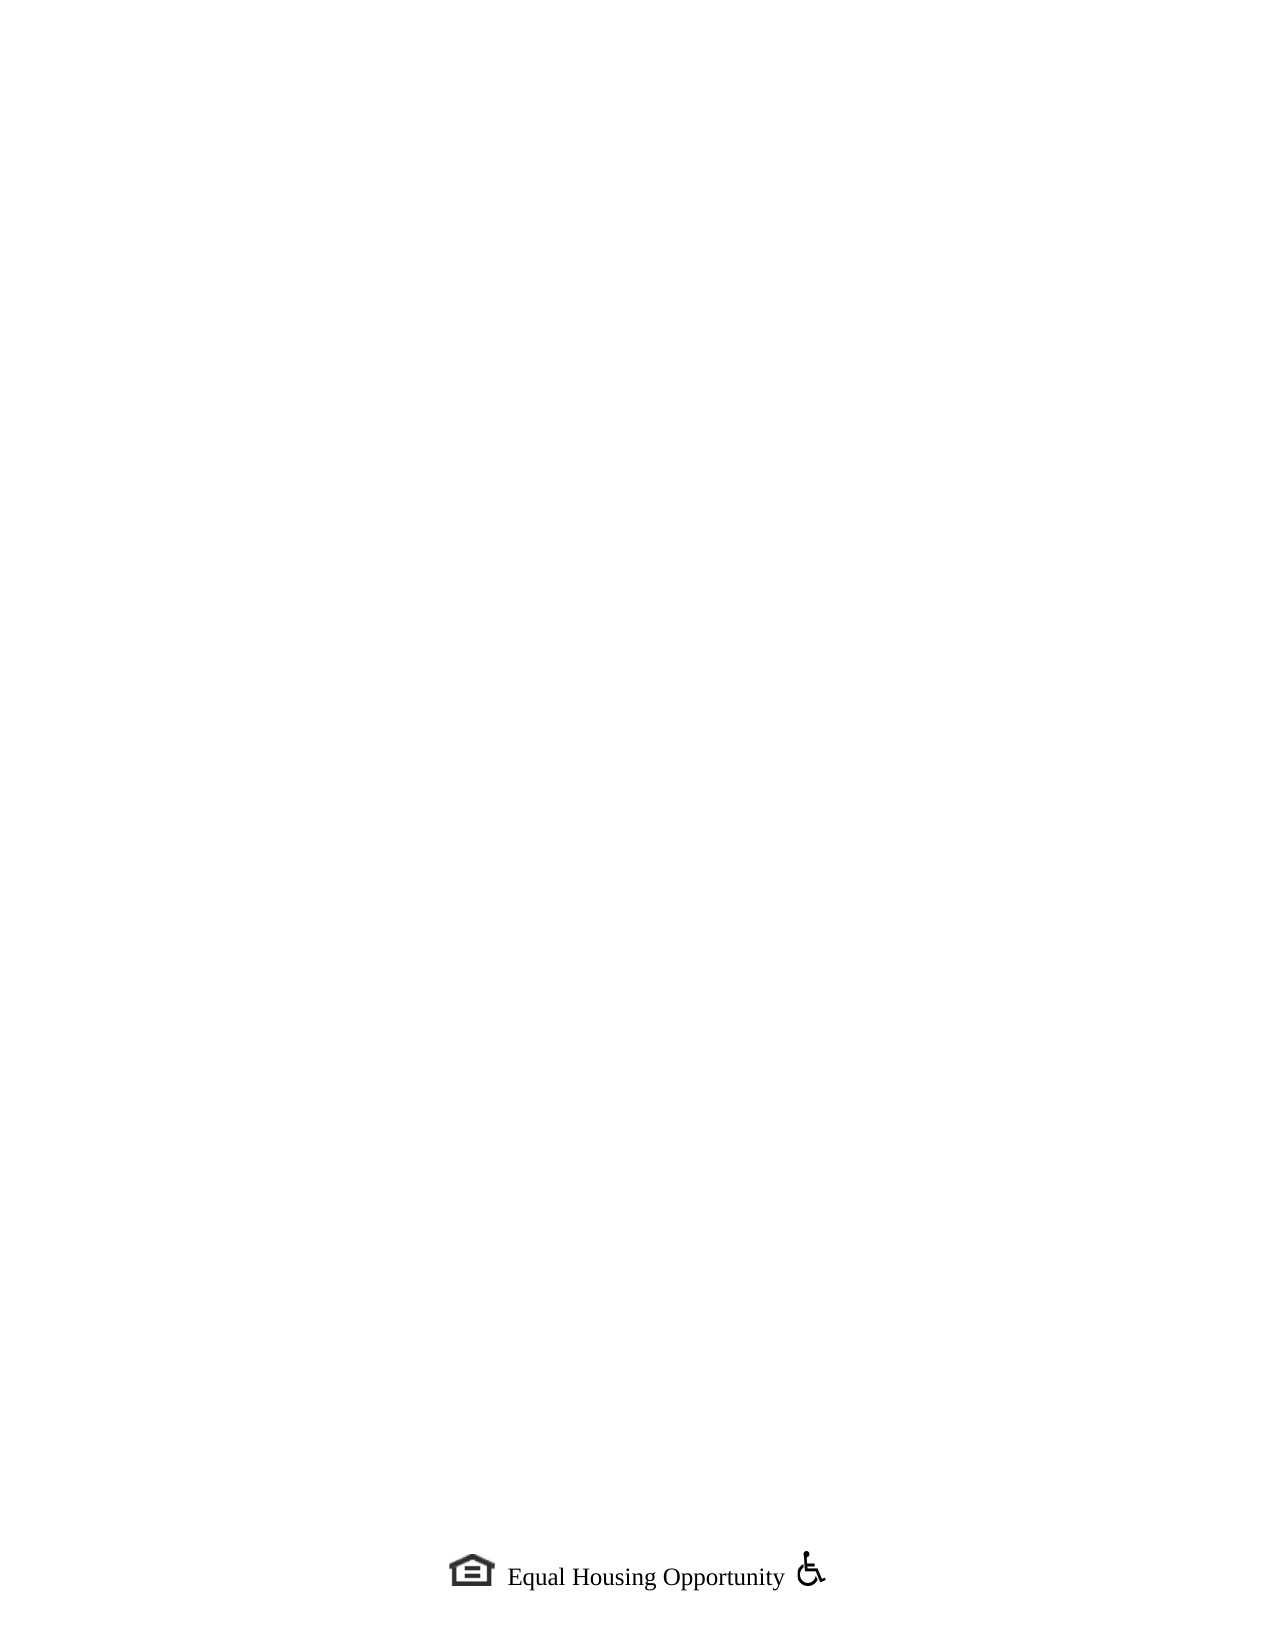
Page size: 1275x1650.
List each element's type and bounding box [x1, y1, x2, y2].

picture [797, 1551, 826, 1586]
